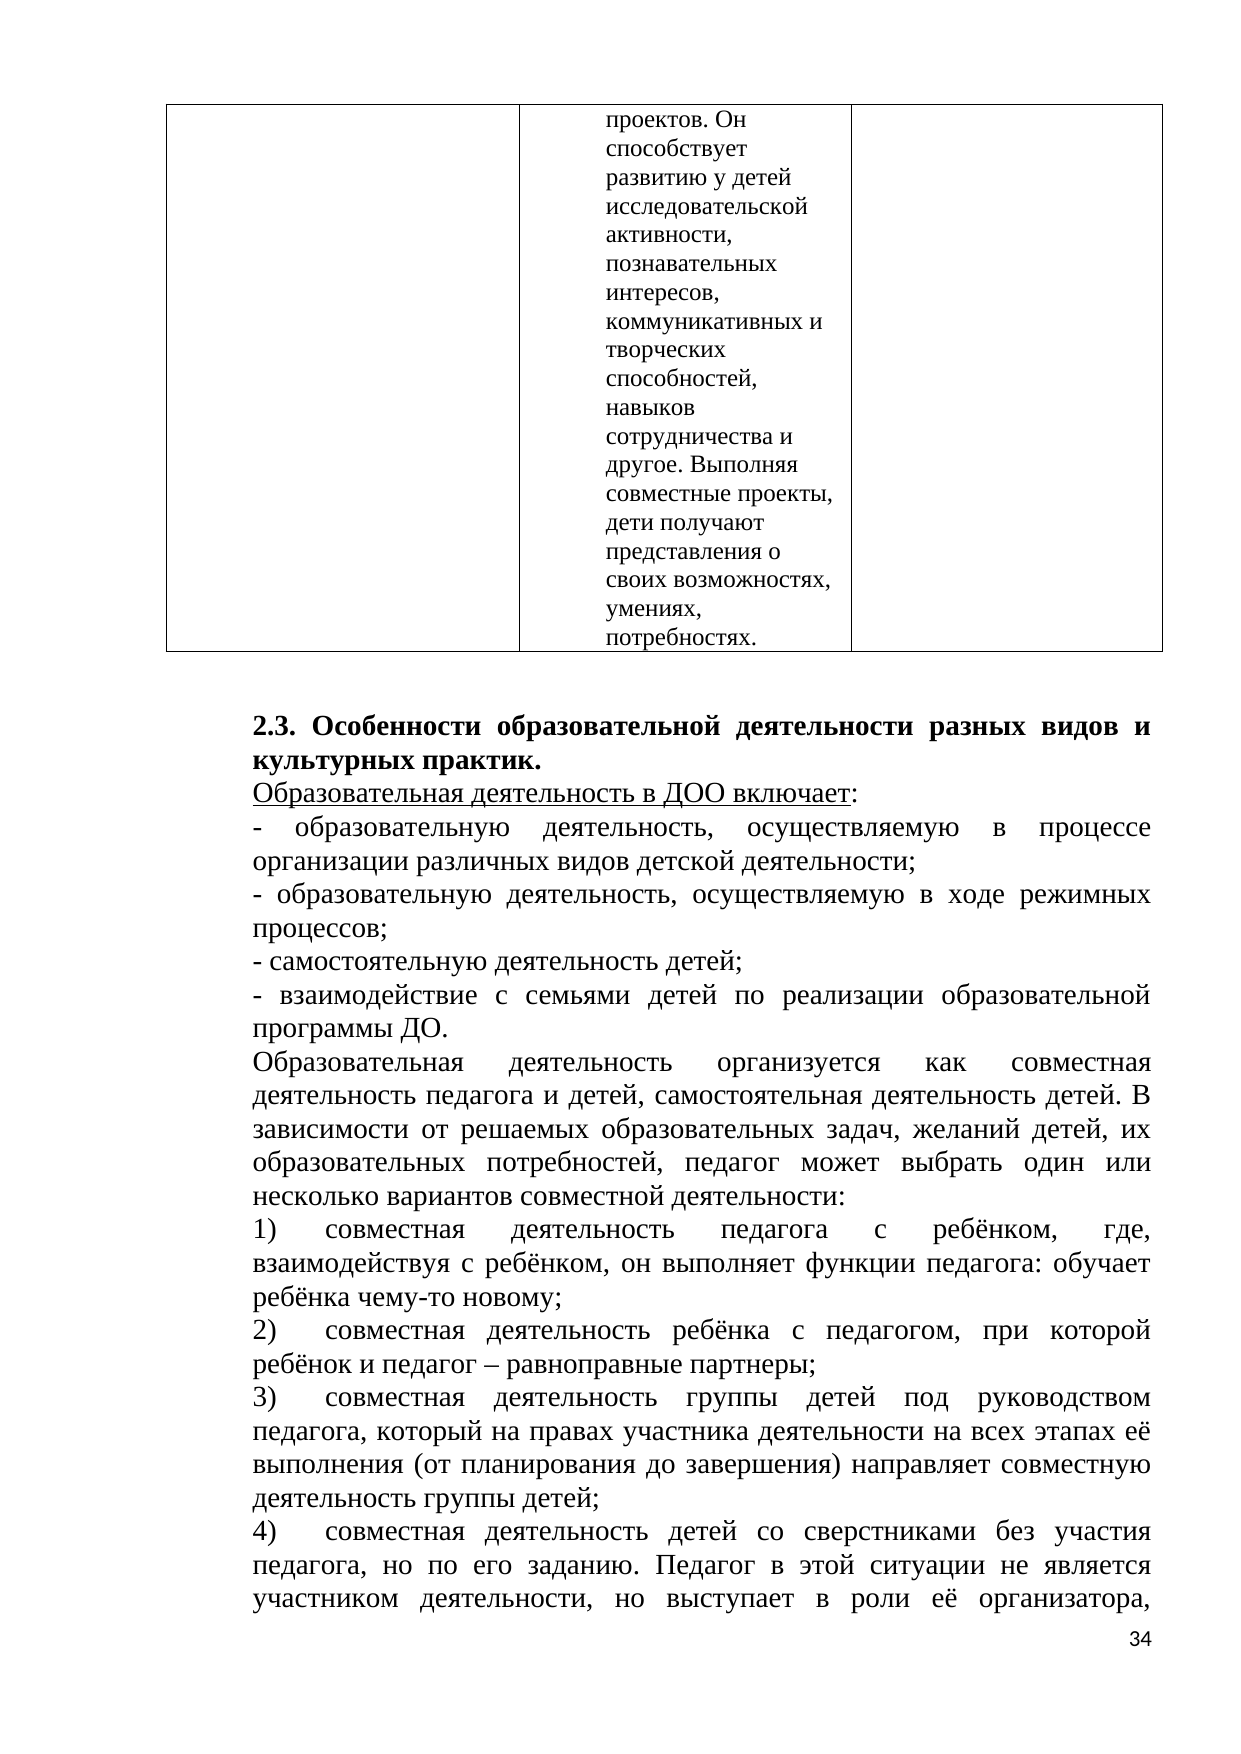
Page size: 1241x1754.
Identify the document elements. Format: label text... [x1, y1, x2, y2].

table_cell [167, 105, 519, 651]
list Образовательная деятельность организуется как совместная деятельность педагога и детей, самостоятельная деятельность детей. В зависимости от решаемых образовательных задач, желаний детей, их образовательных потребностей, педагог может выбрать один или несколько вариантов совместной деятельности: [252, 1044, 1152, 1212]
list 1) совместная деятельность педагога с ребёнком, где, взаимодействуя с ребёнком, он выполняет функции педагога: обучает ребёнка чему-то новому; [252, 1212, 1152, 1312]
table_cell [852, 105, 1162, 651]
list 2.3. Особенности образовательной деятельности разных видов и культурных практик. [252, 708, 1152, 776]
list 3) совместная деятельность группы детей под руководством педагога, который на правах участника деятельности на всех этапах её выполнения (от планирования до завершения) направляет совместную деятельность группы детей; [252, 1379, 1152, 1513]
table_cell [520, 105, 851, 651]
list Образовательная деятельность в ДОО включает: [252, 776, 1152, 809]
list - самостоятельную деятельность детей; [252, 943, 1152, 977]
list - образовательную деятельность, осуществляемую в процессе организации различных видов детской деятельности; [252, 809, 1152, 876]
list - образовательную деятельность, осуществляемую в ходе режимных процессов; [252, 876, 1152, 943]
list - взаимодействие с семьями детей по реализации образовательной программы ДО. [252, 977, 1152, 1044]
list 2) совместная деятельность ребёнка с педагогом, при которой ребёнок и педагог – равноправные партнеры; [252, 1312, 1152, 1379]
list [252, 1513, 1152, 1614]
